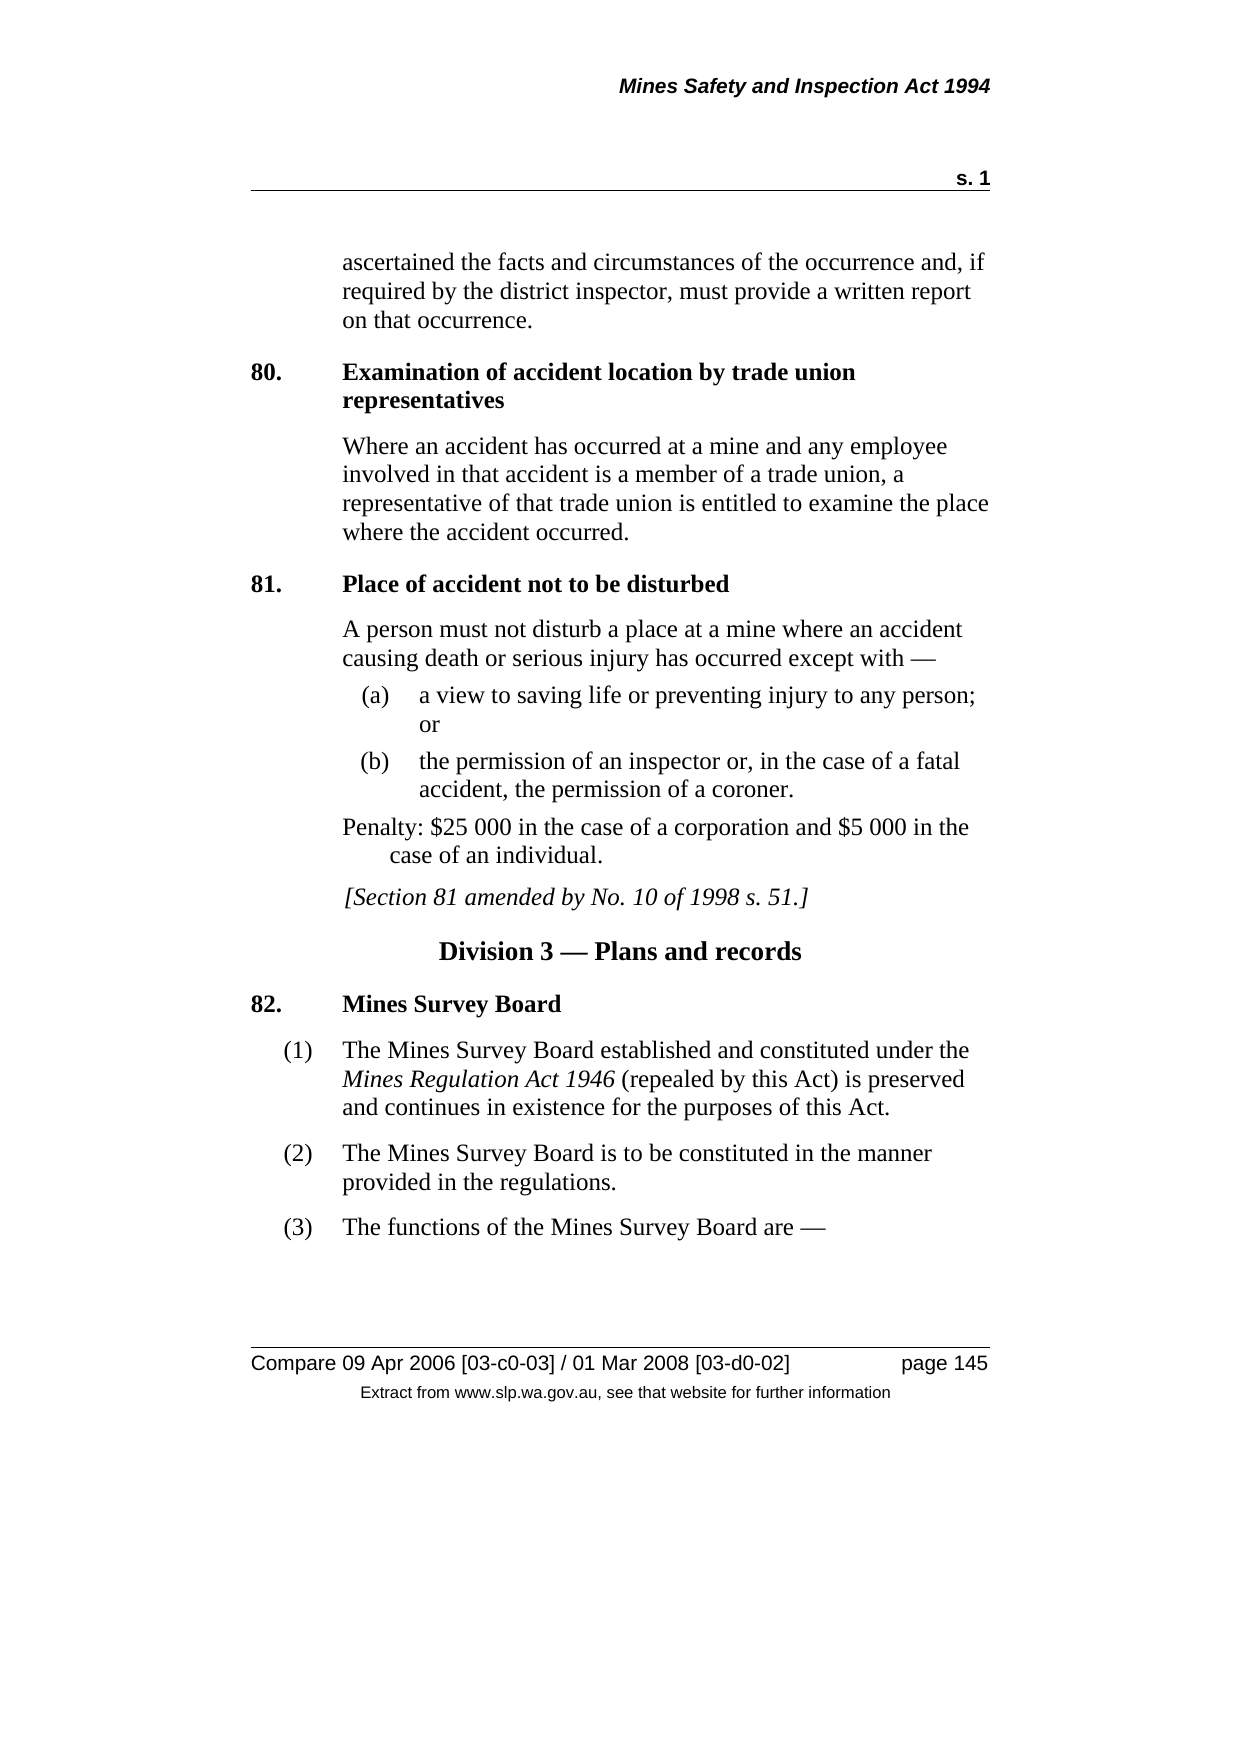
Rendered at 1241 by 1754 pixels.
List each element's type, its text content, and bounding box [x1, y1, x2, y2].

text A person must not disturb a place at a mine where an accident causing death or serious injury has occurred except with — [251, 614, 990, 672]
text Penalty: $25 000 in the case of a corporation and $5 000 in the case of an individual. [251, 812, 990, 869]
text (a) a view to saving life or preventing injury to any person; or [251, 680, 990, 737]
text (3) The functions of the Mines Survey Board are — [251, 1212, 990, 1241]
text Where an accident has occurred at a mine and any employee involved in that accident is a member of a trade union, a representative of that trade union is entitled to examine the place where the accident occurred. [251, 431, 990, 546]
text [251, 247, 990, 334]
text (b) the permission of an inspector or, in the case of a fatal accident, the permission of a coroner. [251, 746, 990, 803]
subtitle 81. Place of accident not to be disturbed [251, 569, 990, 597]
text [Section 81 amended by No. 10 of 1998 s. 51.] [251, 882, 990, 910]
subtitle 82. Mines Survey Board [251, 989, 990, 1018]
text (1) The Mines Survey Board established and constituted under the Mines Regulation Act 1946 (repealed by this Act) is preserved and continues in existence for the purposes of this Act. [251, 1035, 990, 1121]
subtitle Division 3 — Plans and records [251, 935, 990, 967]
subtitle 80. Examination of accident location by trade union representatives [251, 357, 990, 414]
text (2) The Mines Survey Board is to be constituted in the manner provided in the regulations. [251, 1138, 990, 1195]
